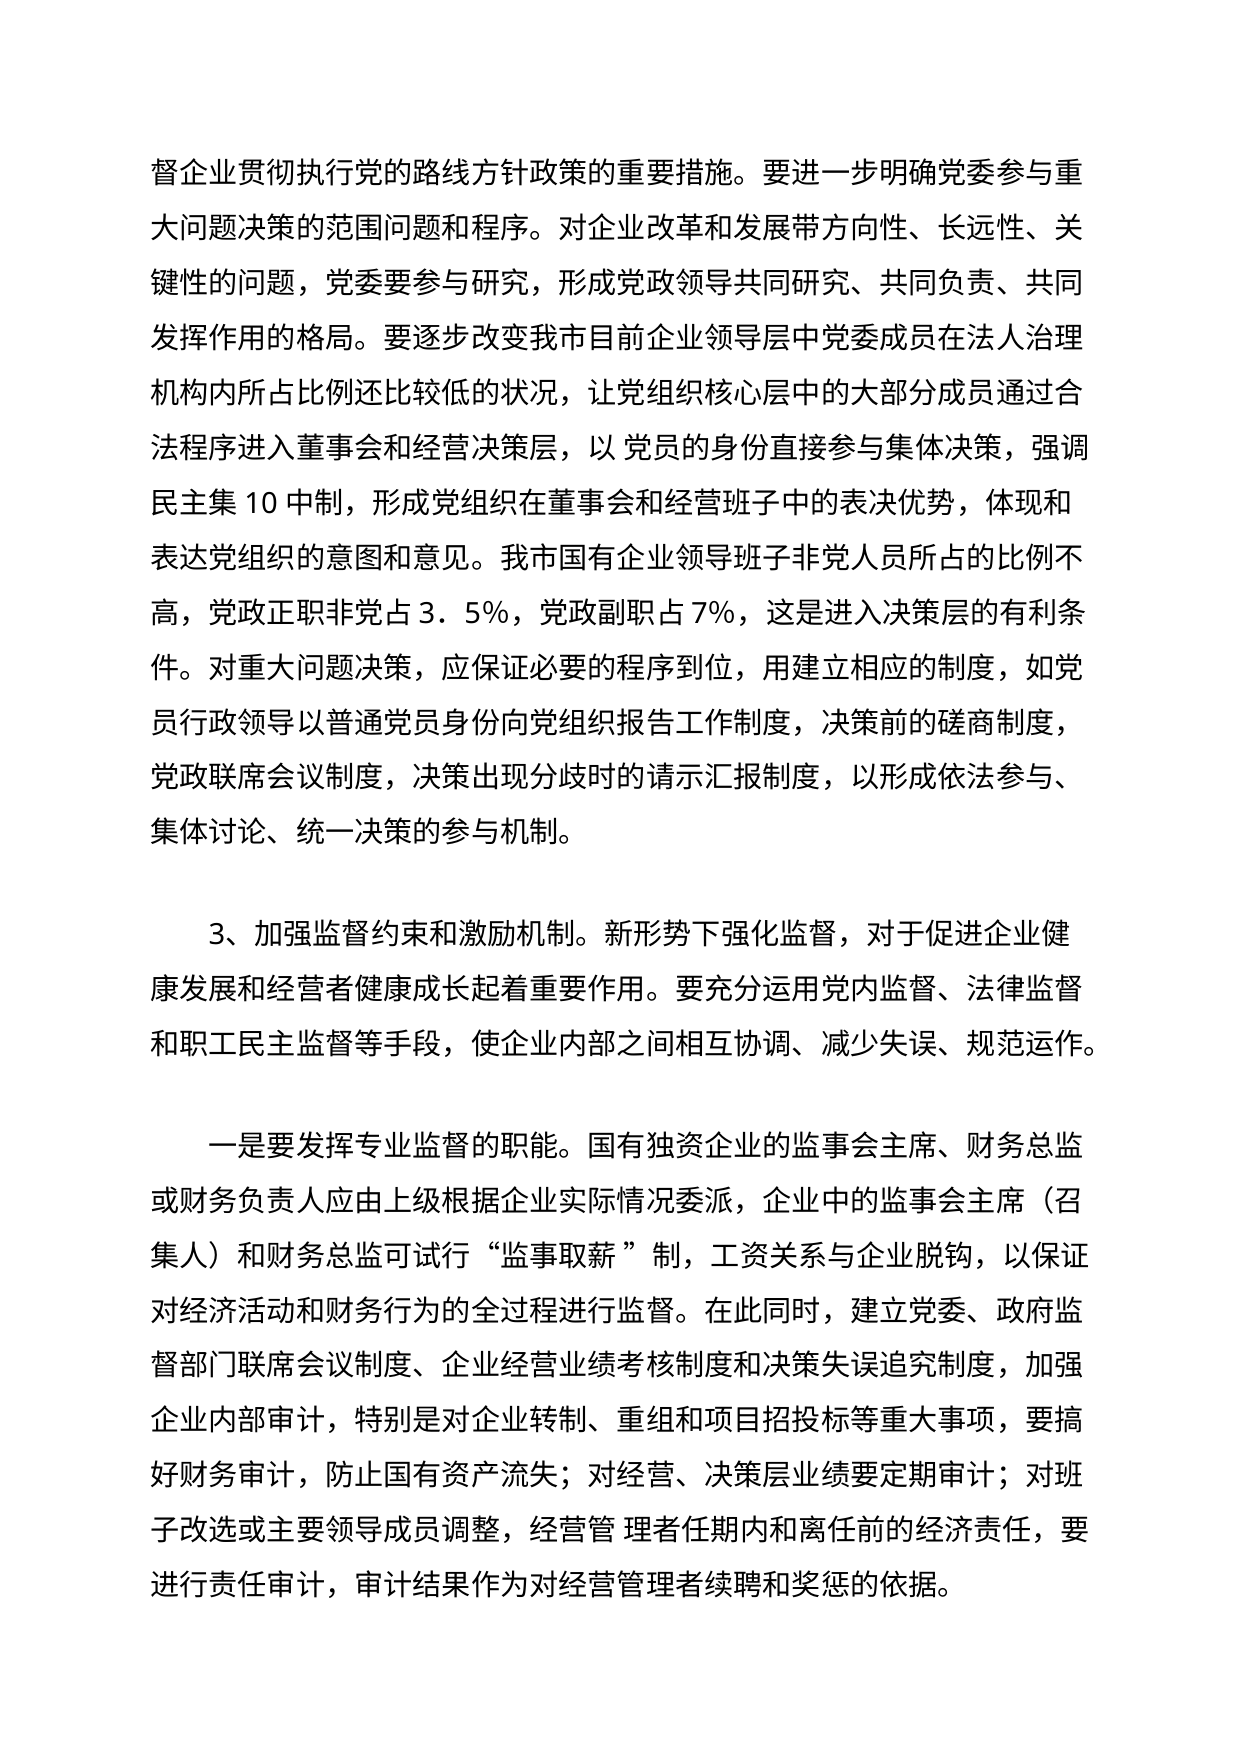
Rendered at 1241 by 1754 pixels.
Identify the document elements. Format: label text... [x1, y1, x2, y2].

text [150, 150, 1090, 851]
text 3、加强监督约束和激励机制。新形势下强化监督，对于促进企业健康发展和经营者健康成长起着重要作用。要充分运用党内监督、法律监督和职工民主监督等手段，使企业内部之间相互协调、减少失误、规范运作。 [150, 911, 1090, 1063]
text 一是要发挥专业监督的职能。国有独资企业的监事会主席、财务总监或财务负责人应由上级根据企业实际情况委派，企业中的监事会主席（召集人）和财务总监可试行“监事取薪 ”制，工资关系与企业脱钩，以保证对经济活动和财务行为的全过程进行监督。在此同时，建立党委、政府监督部门联席会议制度、企业经营业绩考核制度和决策失误追究制度，加强企业内部审计，特别是对企业转制、重组和项目招投标等重大事项，要搞好财务审计，防止国有资产流失；对经营、决策层业绩要定期审计；对班子改选或主要领导成员调整，经营管 理者任期内和离任前的经济责任，要进行责任审计，审计结果作为对经营管理者续聘和奖惩的依据。 [150, 1122, 1090, 1604]
